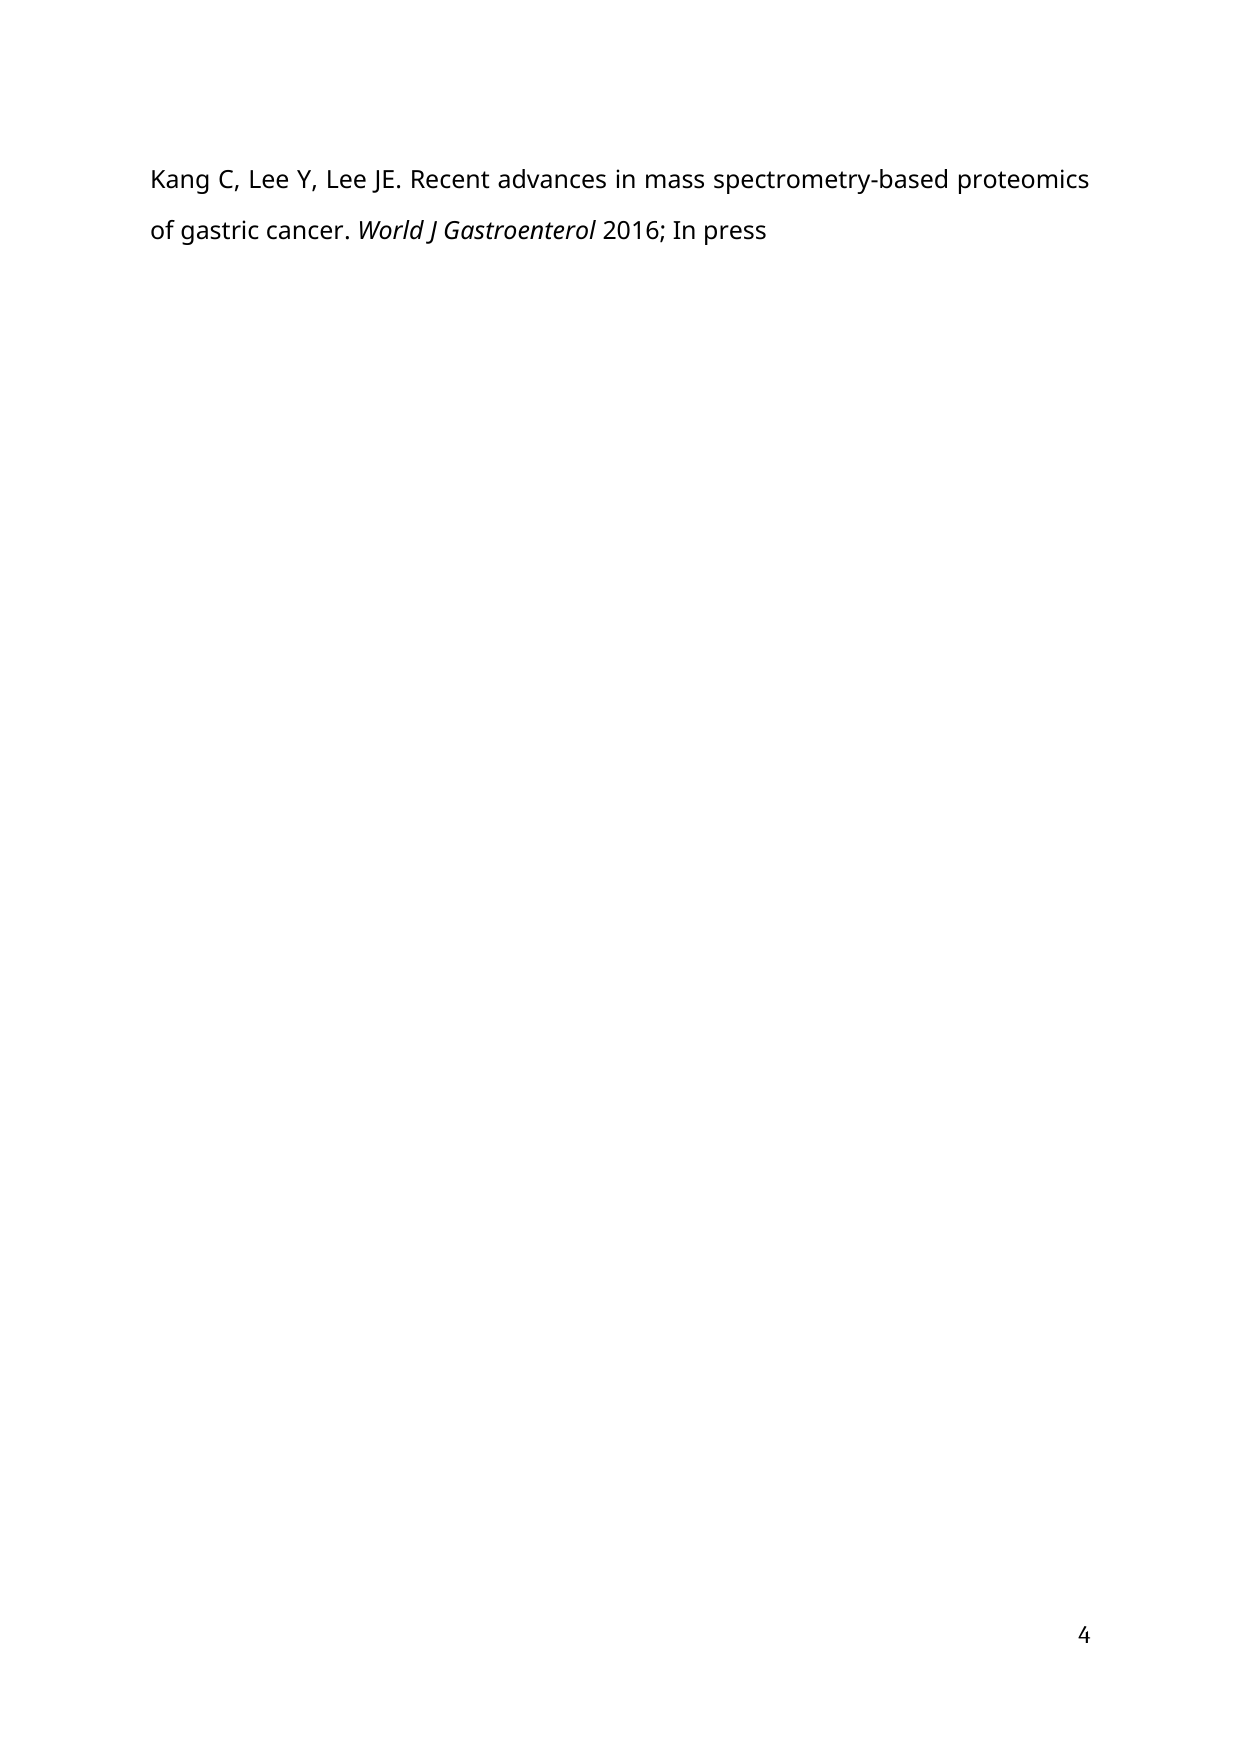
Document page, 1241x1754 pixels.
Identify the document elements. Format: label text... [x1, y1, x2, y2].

text Kang C, Lee Y, Lee JE. Recent advances in mass spectrometry-based proteomics of gastric cancer. World J Gastroenterol 2016; In press [150, 161, 1090, 246]
